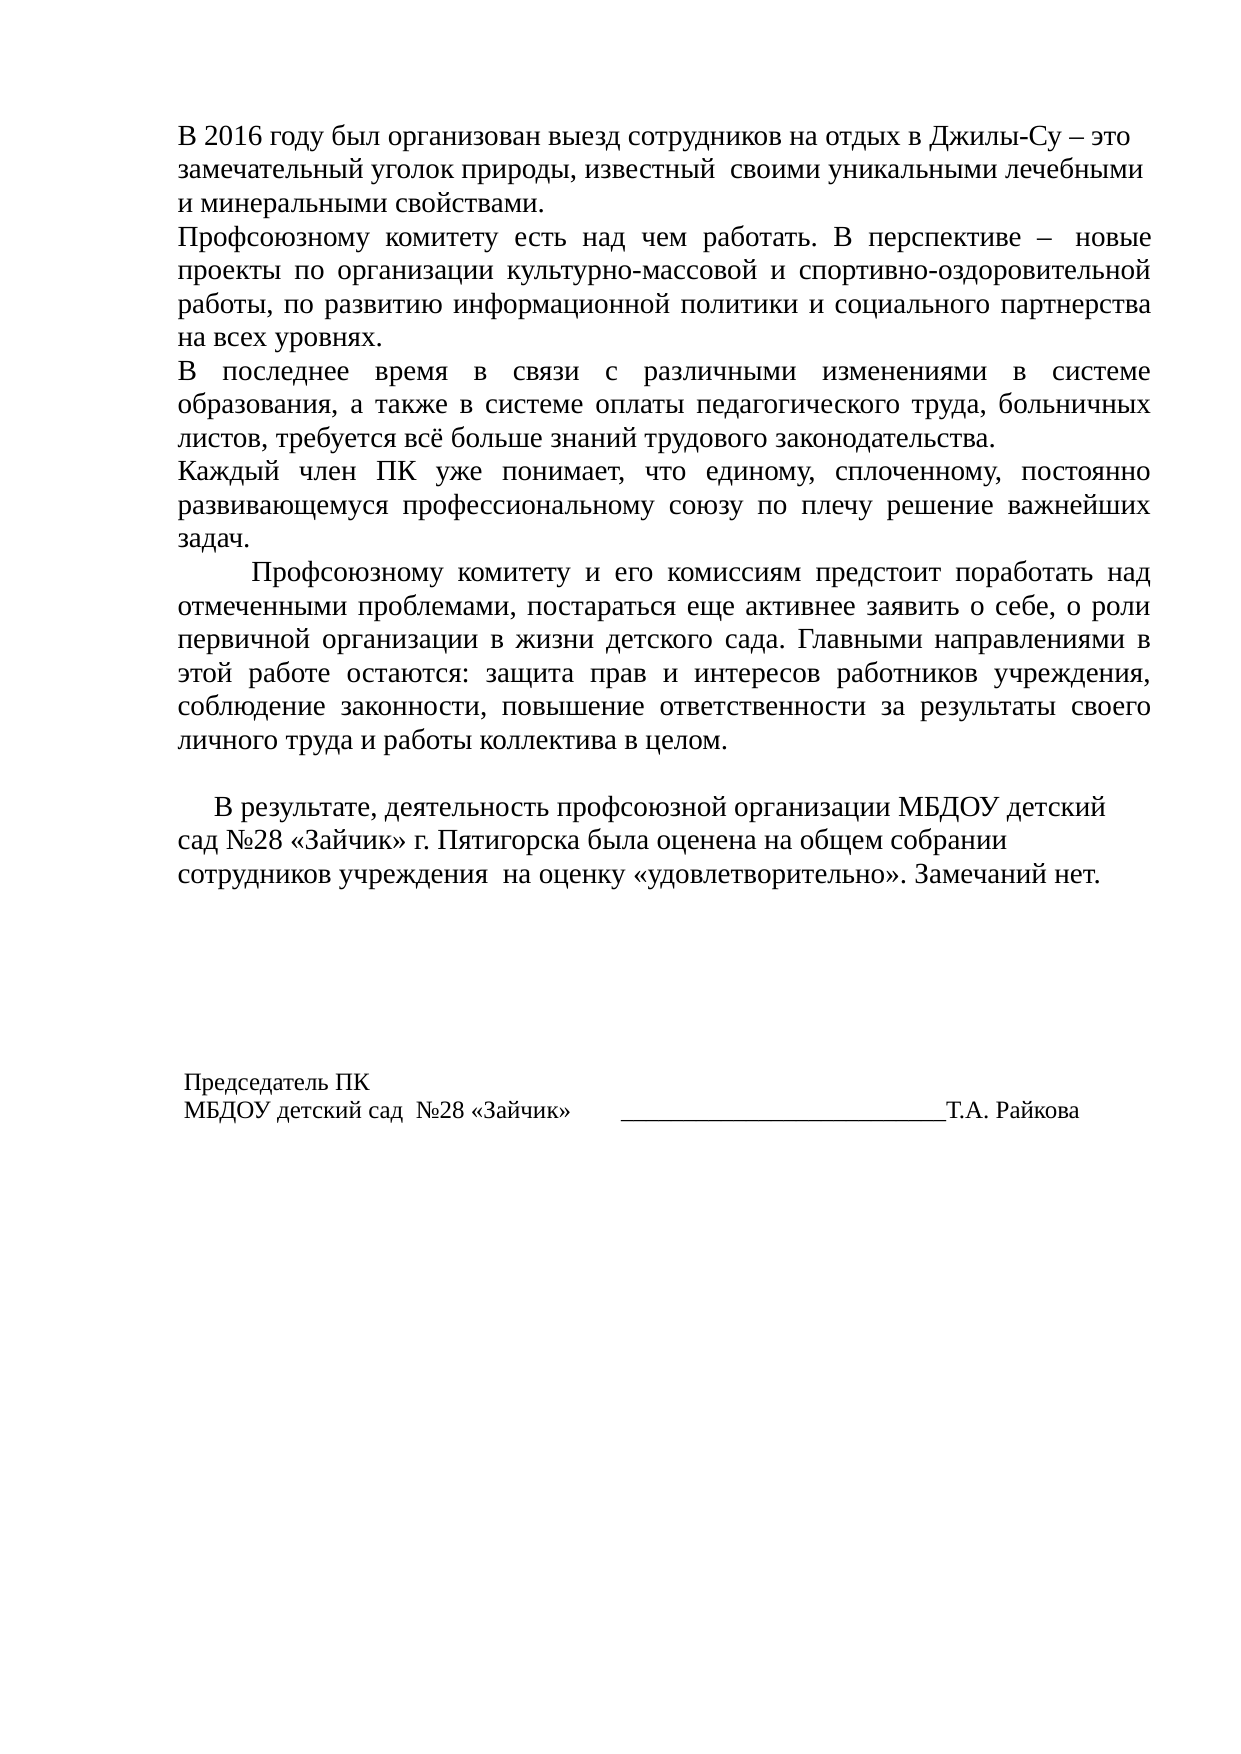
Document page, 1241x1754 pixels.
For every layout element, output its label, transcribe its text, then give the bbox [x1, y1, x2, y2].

text Профсоюзному комитету и его комиссиям предстоит поработать над отмеченными проблемами, постараться еще активнее заявить о себе, о роли первичной организации в жизни детского сада. Главными направлениями в этой работе остаются: защита прав и интересов работников учреждения, соблюдение законности, повышение ответственности за результаты своего личного труда и работы коллектива в целом. [177, 554, 1152, 755]
text В последнее время в связи с различными изменениями в системе образования, а также в системе оплаты педагогического труда, больничных листов, требуется всё больше знаний трудового законодательства. [177, 353, 1152, 453]
text Председатель ПК [177, 1067, 1152, 1096]
text МБДОУ детский сад №28 «Зайчик» __________________________Т.А. Райкова [177, 1096, 1152, 1124]
text В 2016 году был организован выезд сотрудников на отдых в Джилы-Су – это замечательный уголок природы, известный своими уникальными лечебными и минеральными свойствами. [545, 118, 1152, 219]
text В 2016 году был организован выезд сотрудников на отдых в Джилы-Су – это замечательный уголок природы, известный своими уникальными лечебными и минеральными свойствами. [177, 118, 929, 152]
text Каждый член ПК уже понимает, что единому, сплоченному, постоянно развивающемуся профессиональному союзу по плечу решение важнейших задач. [177, 453, 1152, 554]
text В результате, деятельность профсоюзной организации МБДОУ детский сад №28 «Зайчик» г. Пятигорска была оценена на общем собрании сотрудников учреждения на оценку «удовлетворительно». Замечаний нет. [177, 789, 1152, 889]
text Профсоюзному комитету есть над чем работать. В перспективе – новые проекты по организации культурно-массовой и спортивно-оздоровительной работы, по развитию информационной политики и социального партнерства на всех уровнях. [177, 219, 1152, 353]
